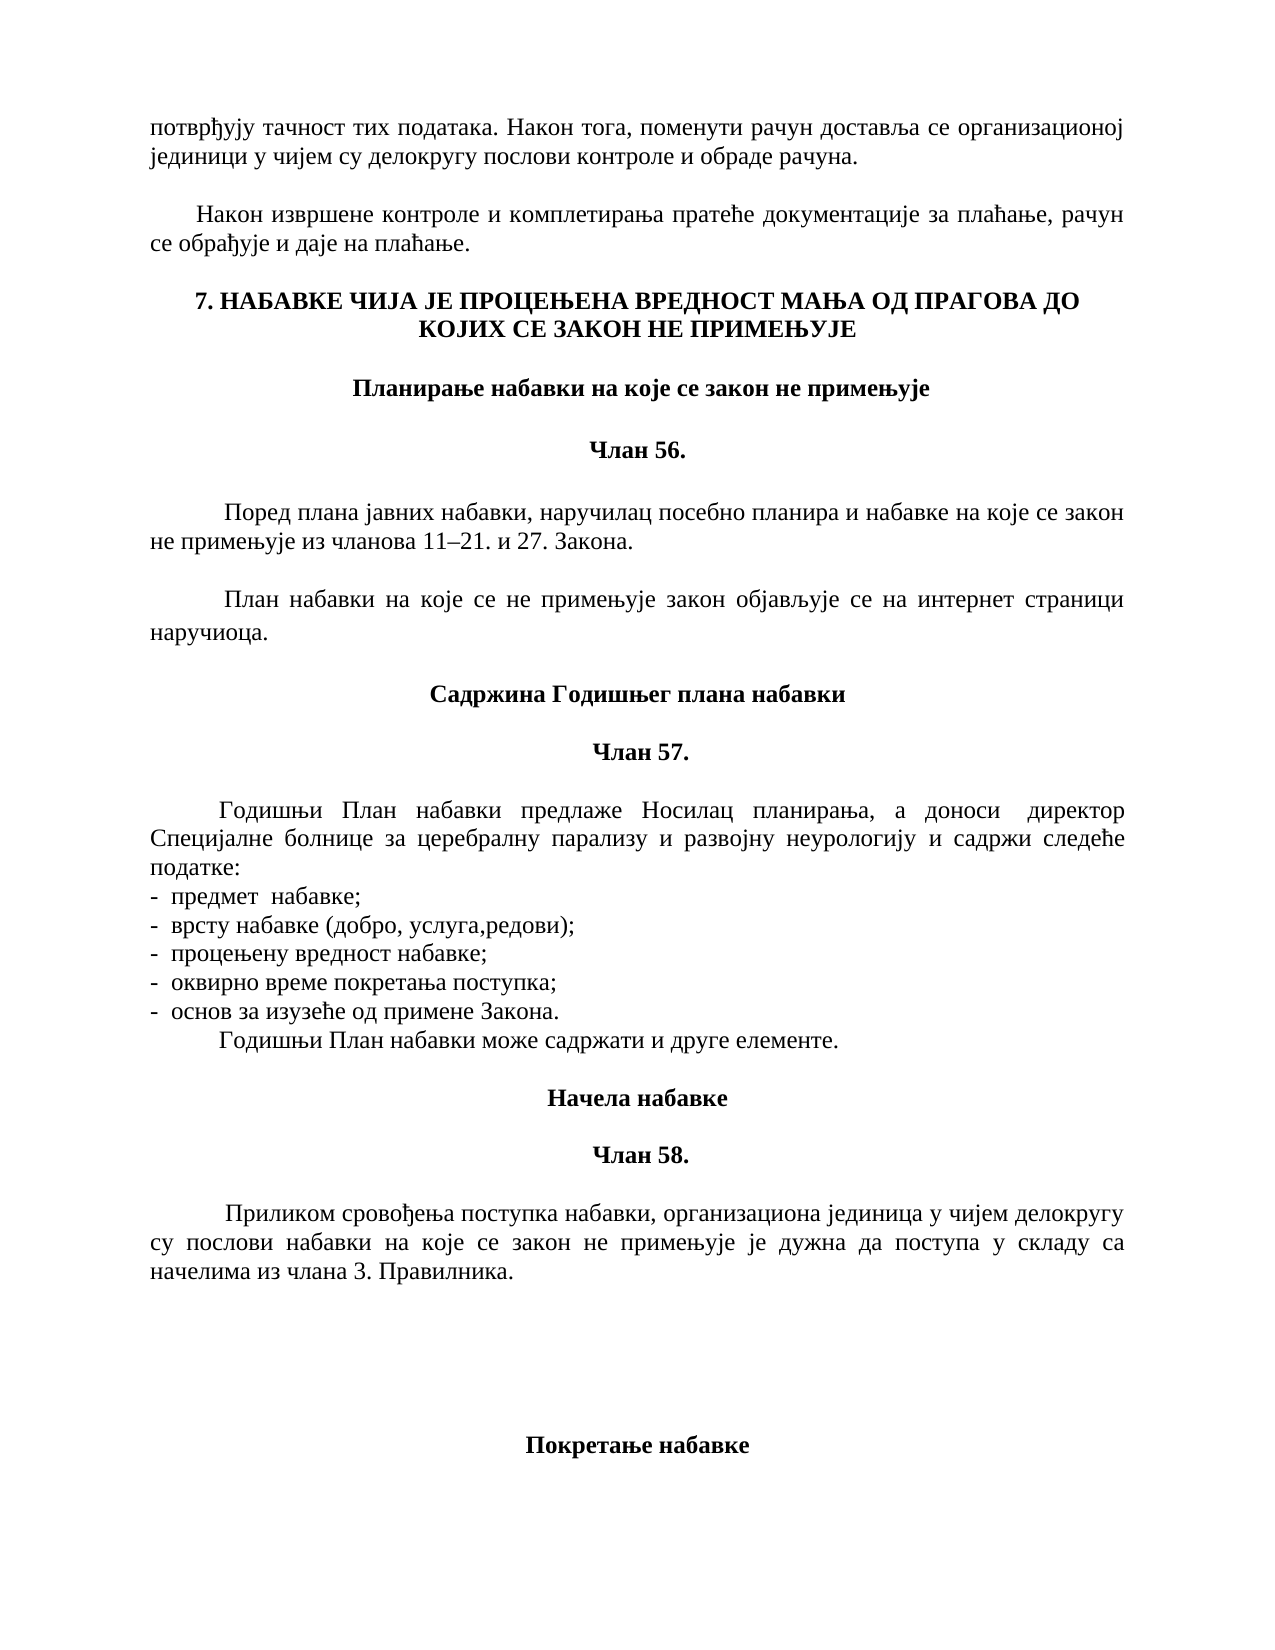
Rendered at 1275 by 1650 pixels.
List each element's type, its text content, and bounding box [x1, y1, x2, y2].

text Након извршене контроле и комплетирања пратеће документације за плаћање, рачун се обрађује и даје на плаћање. [150, 199, 1125, 257]
text - основ за изузеће од примене Закона. [150, 996, 1125, 1025]
text Садржина Годишњег плана набавки [150, 679, 1125, 708]
text Члан 58. [150, 1141, 1125, 1169]
text - оквирно време покретања поступка; [150, 967, 1125, 996]
text Покретање набавке [150, 1430, 1125, 1458]
text 7. НАБАВКЕ ЧИЈА ЈЕ ПРОЦЕЊЕНА ВРЕДНОСТ МАЊА ОД ПРАГОВА ДО КОЈИХ СЕ ЗАКОН НЕ ПРИМЕЊУЈЕ [150, 286, 1125, 343]
text - процењену вредност набавке; [150, 938, 1125, 967]
text - предмет набавке; [150, 881, 1125, 910]
text Поред плана јавних набавки, наручилац посебно планира и набавке на које се закон не примењује из чланова 11–21. и 27. Закона. [150, 497, 1125, 554]
text Начела набавке [150, 1083, 1125, 1111]
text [150, 112, 1125, 170]
text Годишњи План набавки предлаже Носилац планирања, а доноси директор Специјалне болнице за церебралну парализу и развојну неурологију и садржи следеће податке: [150, 795, 1125, 881]
text Члан 56. [150, 435, 1125, 463]
text Приликом сровођења поступка набавки, организациона јединица у чијем делокругу су послови набавки на које се закон не примењује је дужна да поступа у складу са начелима из члана 3. Правилника. [150, 1198, 1125, 1285]
text - врсту набавке (добро, услуга,редови); [150, 910, 1125, 938]
text Члан 57. [150, 737, 1125, 766]
text План набавки на које се не примењује закон објављује се на интернет страници наручиоца. [150, 584, 1125, 645]
text Годишњи План набавки може садржати и друге елементе. [150, 1025, 1125, 1053]
text Планирање набавки на које се закон не примењује [150, 372, 1125, 401]
